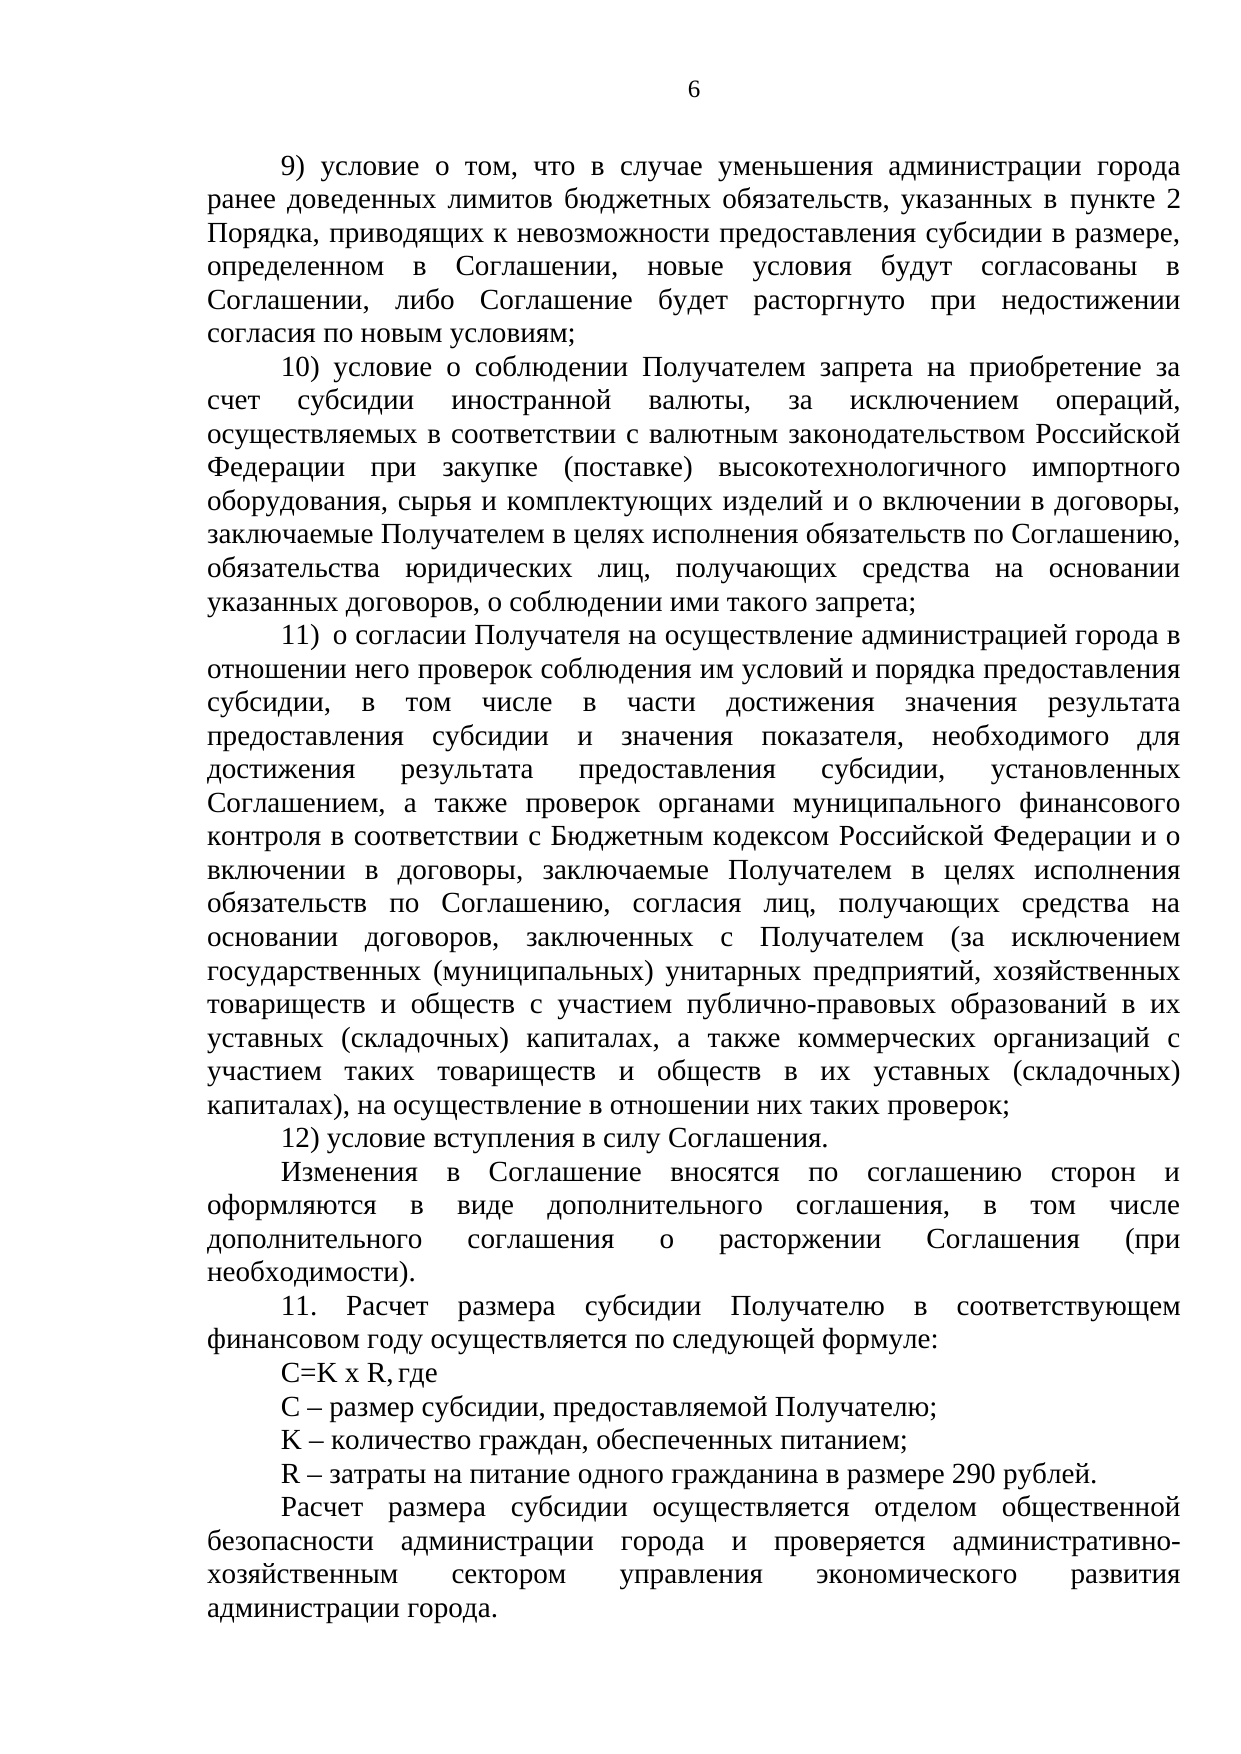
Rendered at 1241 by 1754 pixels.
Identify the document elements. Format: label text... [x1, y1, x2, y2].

text 10) условие о соблюдении Получателем запрета на приобретение за счет субсидии иностранной валюты, за исключением операций, осуществляемых в соответствии с валютным законодательством Российской Федерации при закупке (поставке) высокотехнологичного импортного оборудования, сырья и комплектующих изделий и о включении в договоры, заключаемые Получателем в целях исполнения обязательств по Соглашению, обязательства юридических лиц, получающих средства на основании указанных договоров, о соблюдении ими такого запрета; [207, 349, 1181, 617]
text 12) условие вступления в силу Соглашения. [207, 1120, 1181, 1154]
text C – размер субсидии, предоставляемой Получателю; [207, 1389, 1181, 1422]
text 9) условие о том, что в случае уменьшения администрации города ранее доведенных лимитов бюджетных обязательств, указанных в пункте 2 Порядка, приводящих к невозможности предоставления субсидии в размере, определенном в Соглашении, новые условия будут согласованы в Соглашении, либо Соглашение будет расторгнуто при недостижении согласия по новым условиям; [207, 148, 1181, 349]
subtitle 11) о согласии Получателя на осуществление администрацией города в отношении него проверок соблюдения им условий и порядка предоставления субсидии, в том числе в части достижения значения результата предоставления субсидии и значения показателя, необходимого для достижения результата предоставления субсидии, установленных Соглашением, а также проверок органами муниципального финансового контроля в соответствии с Бюджетным кодексом Российской Федерации и о включении в договоры, заключаемые Получателем в целях исполнения обязательств по Соглашению, согласия лиц, получающих средства на основании договоров, заключенных с Получателем (за исключением государственных (муниципальных) унитарных предприятий, хозяйственных товариществ и обществ с участием публично-правовых образований в их уставных (складочных) капиталах, а также коммерческих организаций с участием таких товариществ и обществ в их уставных (складочных) капиталах), на осуществление в отношении них таких проверок; [207, 617, 1181, 1120]
text R – затраты на питание одного гражданина в размере 290 рублей. [207, 1456, 1181, 1489]
text Расчет размера субсидии осуществляется отделом общественной безопасности администрации города и проверяется административно-хозяйственным сектором управления экономического развития администрации города. [207, 1489, 1181, 1623]
text С=K х R, где [207, 1355, 1181, 1389]
text 11. Расчет размера субсидии Получателю в соответствующем финансовом году осуществляется по следующей формуле: [207, 1288, 1181, 1355]
text K – количество граждан, обеспеченных питанием; [207, 1422, 1181, 1456]
text Изменения в Соглашение вносятся по соглашению сторон и оформляются в виде дополнительного соглашения, в том числе дополнительного соглашения о расторжении Соглашения (при необходимости). [207, 1154, 1181, 1288]
